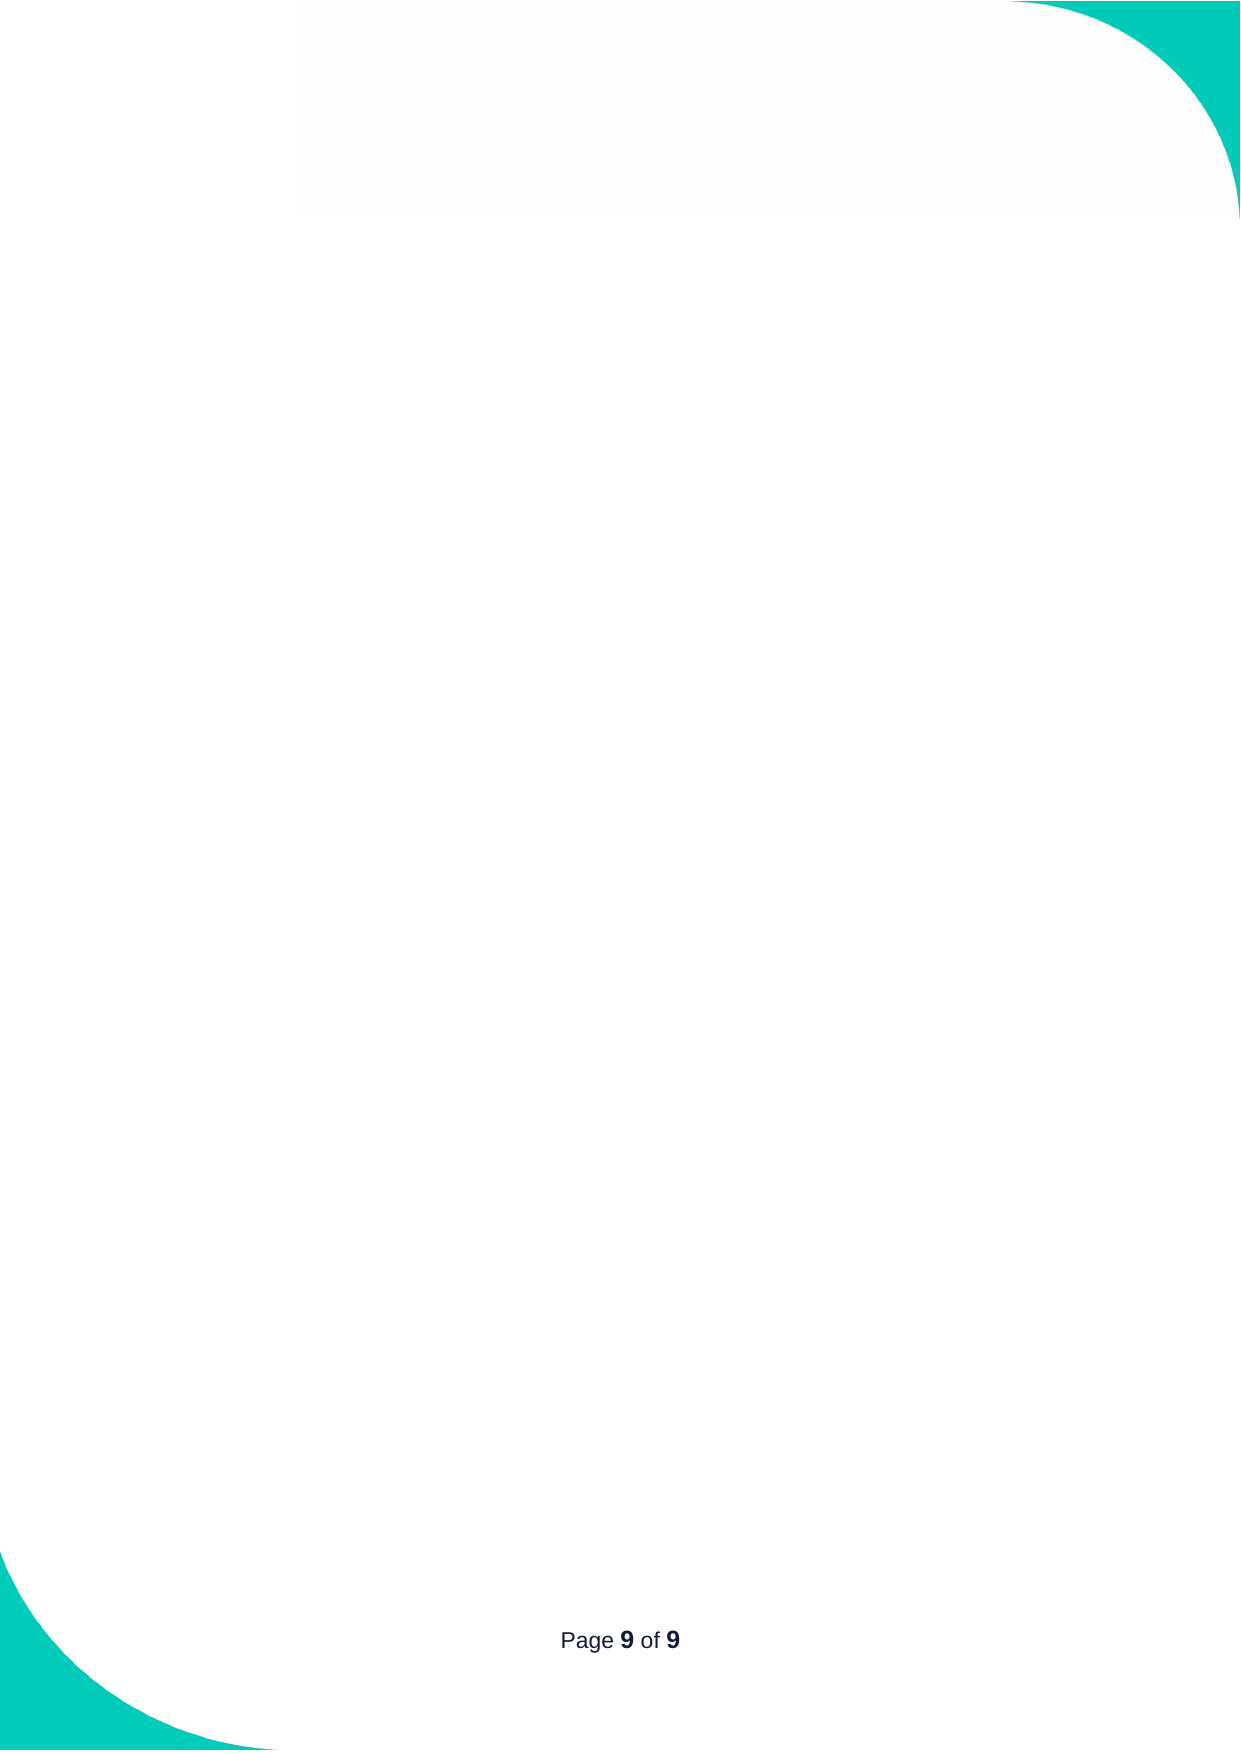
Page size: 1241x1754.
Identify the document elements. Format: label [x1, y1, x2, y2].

picture [299, 1, 1240, 219]
picture [0, 1468, 1240, 1750]
